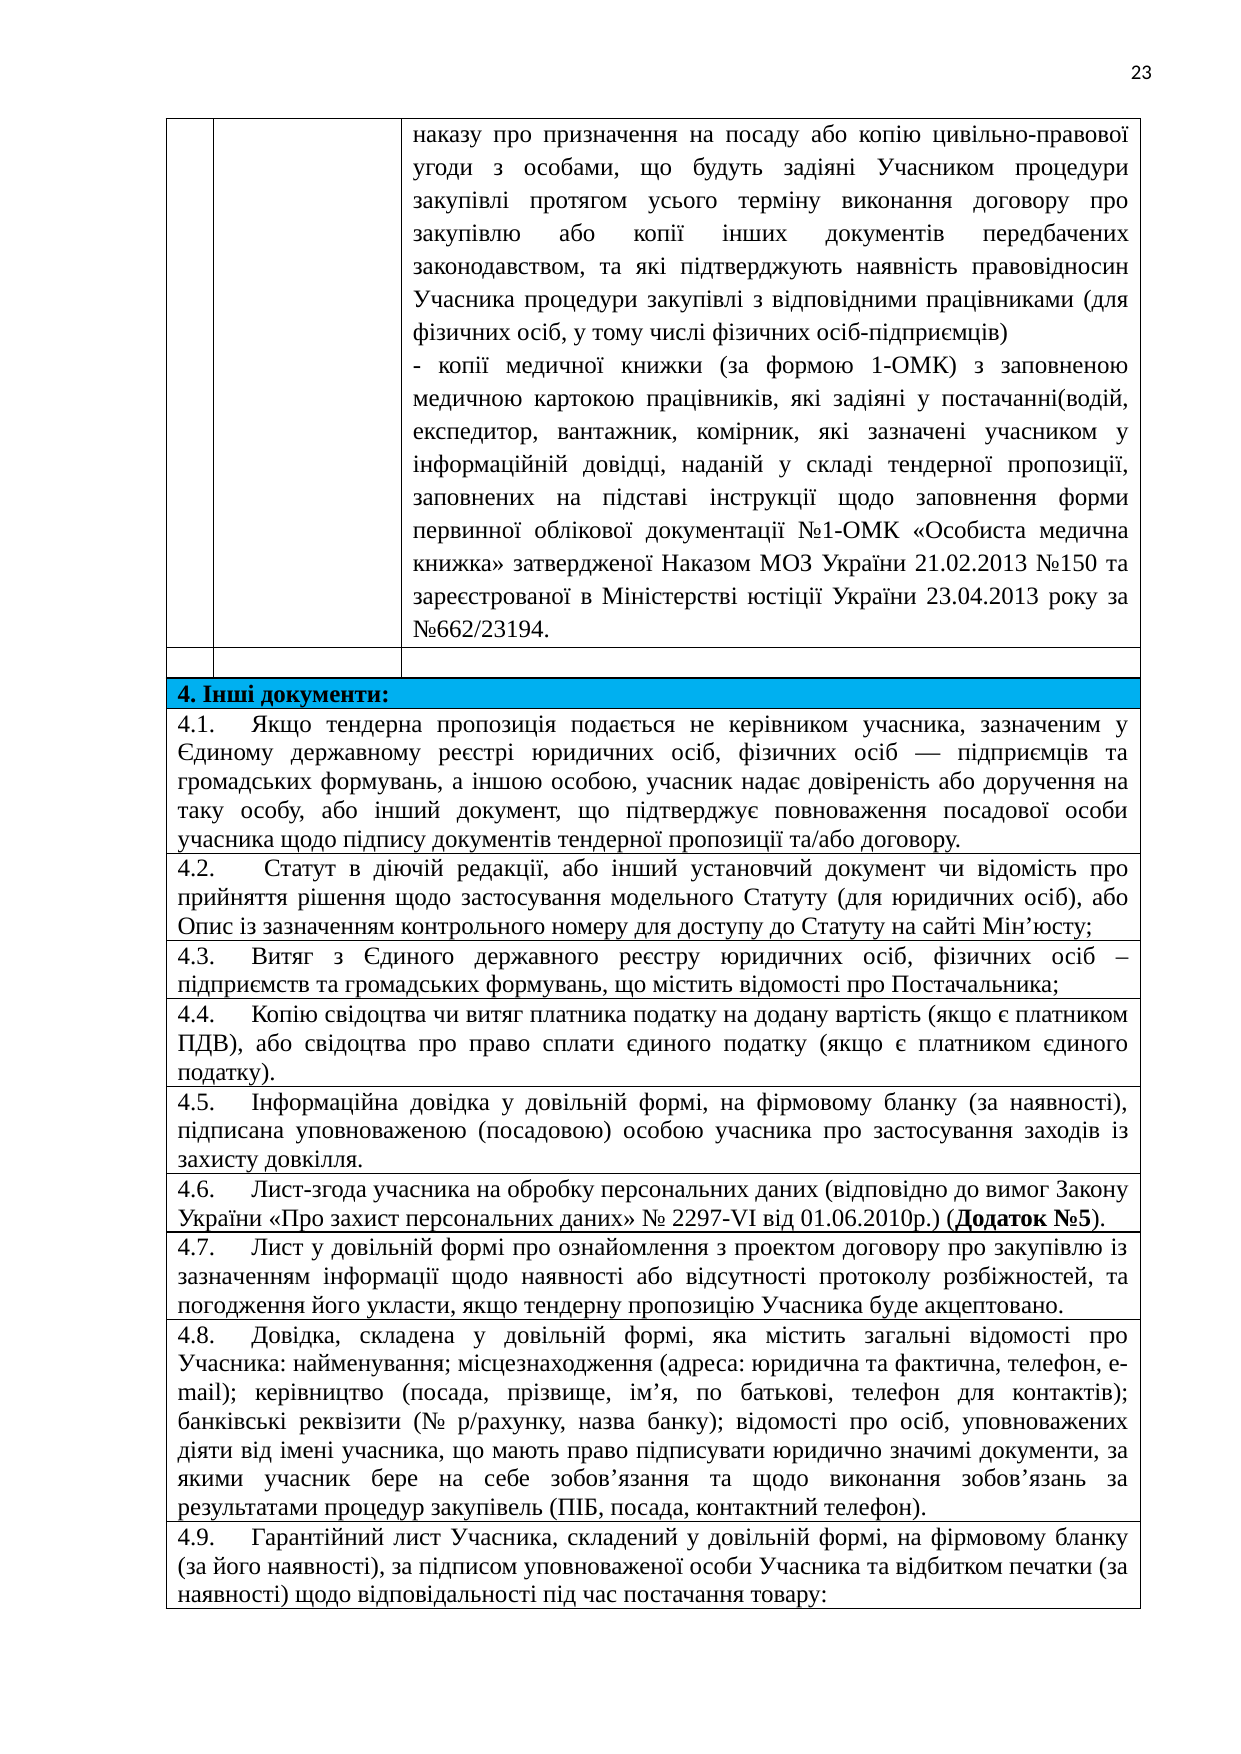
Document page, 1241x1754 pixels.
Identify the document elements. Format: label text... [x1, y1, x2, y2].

table_cell Інформаційна довідка у довільній формі, на фірмовому бланку (за наявності), підписана уповноваженою (посадовою) особою учасника про застосування заходів із захисту довкілля. [167, 1087, 1140, 1173]
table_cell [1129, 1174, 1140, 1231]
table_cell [402, 119, 1140, 647]
table_cell Лист у довільній формі про ознайомлення з проектом договору про закупівлю із зазначенням інформації щодо наявності або відсутності протоколу розбіжностей, та погодження його укласти, якщо тендерну пропозицію Учасника буде акцептовано. [167, 1233, 1140, 1319]
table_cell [167, 1522, 1140, 1608]
table_cell [214, 648, 401, 677]
table_cell Статут в діючій редакції, або інший установчий документ чи відомість про прийняття рішення щодо застосування модельного Статуту (для юридичних осіб), або Опис із зазначенням контрольного номеру для доступу до Статуту на сайті Мін’юсту; [167, 854, 1140, 940]
table_cell Копію свідоцтва чи витяг платника податку на додану вартість (якщо є платником ПДВ), або свідоцтва про право сплати єдиного податку (якщо є платником єдиного податку). [167, 999, 1140, 1086]
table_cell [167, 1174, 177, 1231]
table_cell [402, 648, 1140, 677]
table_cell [214, 119, 401, 647]
table_cell 2. [167, 119, 213, 647]
table_cell Довідка, складена у довільній формі, яка містить загальні відомості про Учасника: найменування; місцезнаходження (адреса: юридична та фактична, телефон, e-mail); керівництво (посада, прізвище, ім’я, по батькові, телефон для контактів); банківські реквізити (№ р/рахунку, назва банку); відомості про осіб, уповноважених діяти від імені учасника, що мають право підписувати юридично значимі документи, за якими учасник бере на себе зобов’язання та щодо виконання зобов’язань за результатами процедур закупівель (ПІБ, посада, контактний телефон). [167, 1320, 1140, 1521]
table_cell [167, 648, 213, 677]
table_header 4. Інші документи: [167, 679, 1140, 708]
table_cell Витяг з Єдиного державного реєстру юридичних осіб, фізичних осіб – підприємств та громадських формувань, що містить відомості про Постачальника; [167, 941, 1140, 998]
table_cell Якщо тендерна пропозиція подається не керівником учасника, зазначеним у Єдиному державному реєстрі юридичних осіб, фізичних осіб — підприємців та громадських формувань, а іншою особою, учасник надає довіреність або доручення на таку особу, або інший документ, що підтверджує повноваження посадової особи учасника щодо підпису документів тендерної пропозиції та/або договору. [167, 709, 1140, 852]
